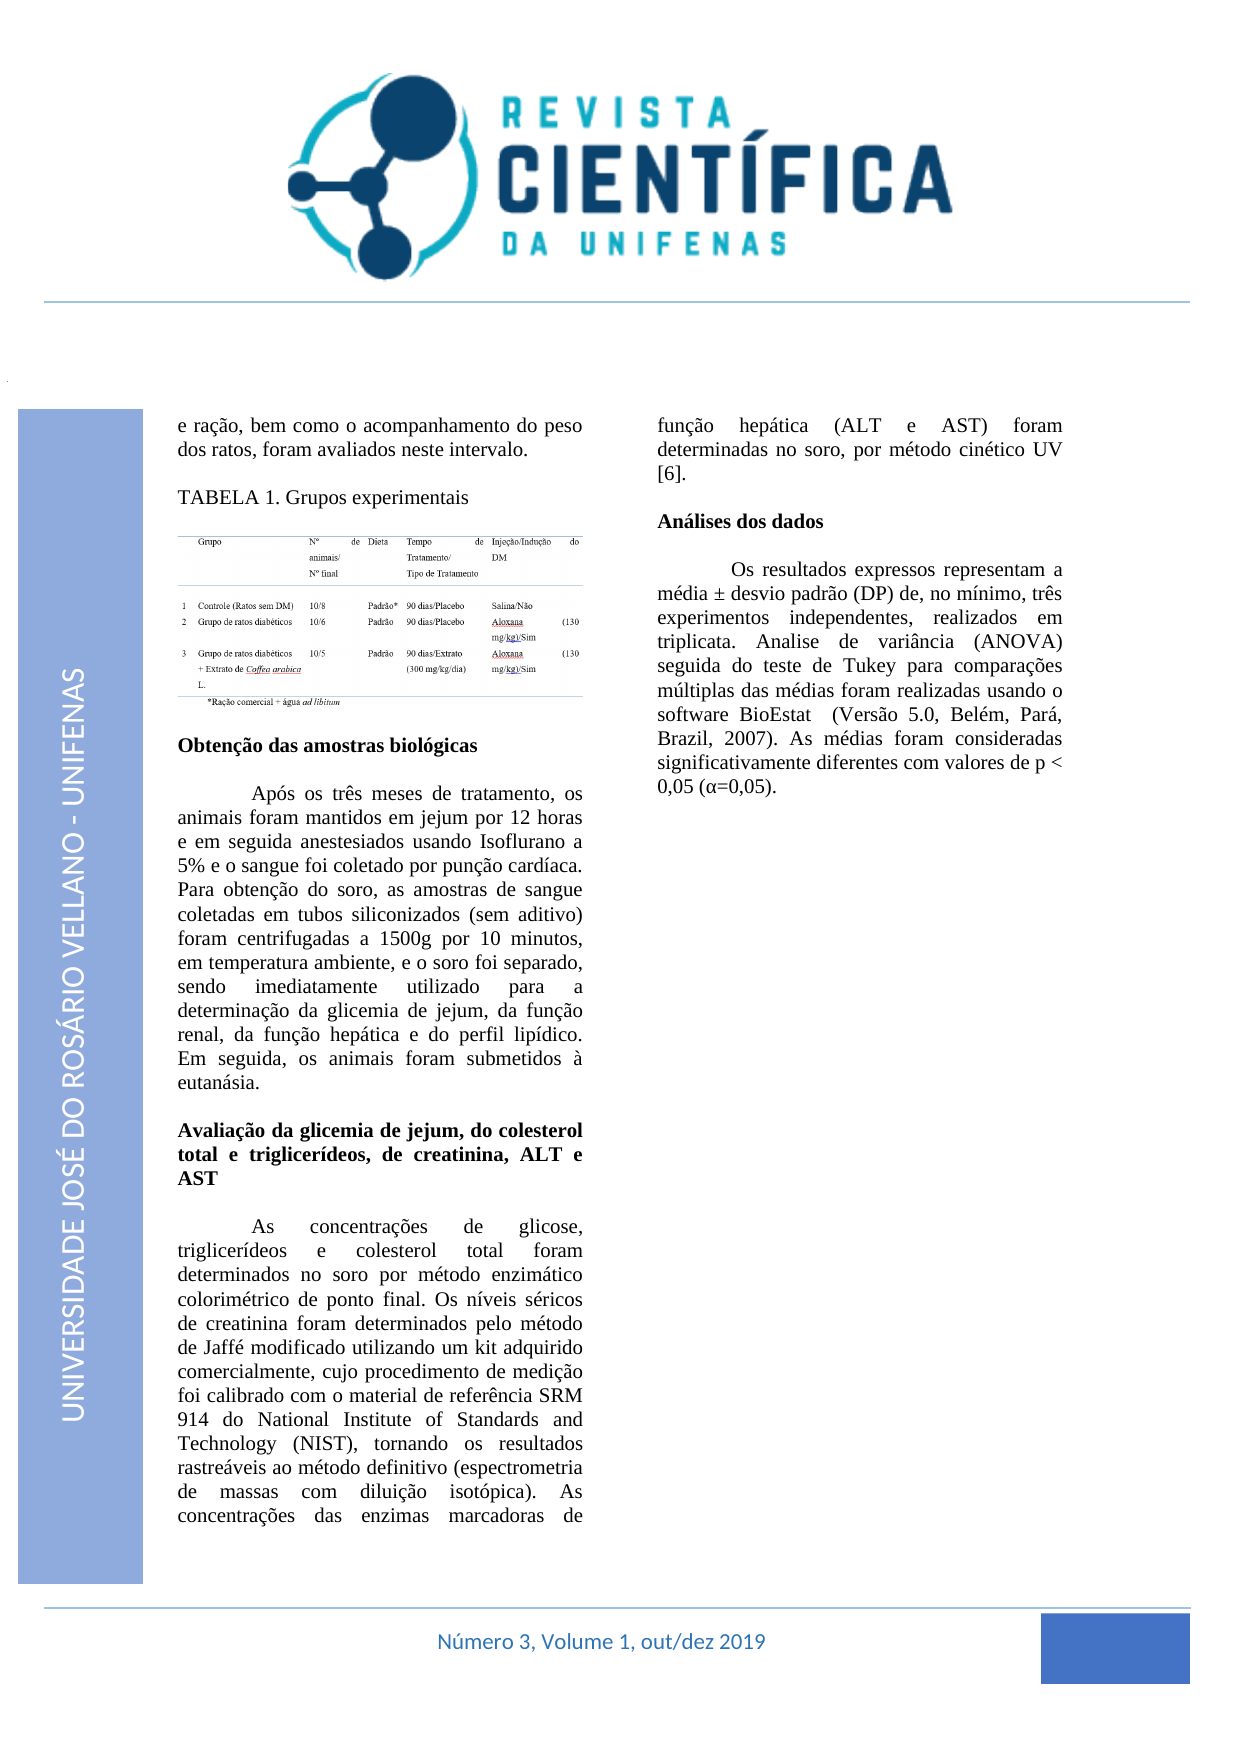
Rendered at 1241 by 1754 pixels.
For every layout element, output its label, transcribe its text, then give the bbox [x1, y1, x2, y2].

text Avaliação da glicemia de jejum, do colesterol total e triglicerídeos, de creatinina, ALT e AST [177, 1118, 583, 1190]
text Análises dos dados [657, 509, 1063, 533]
text Após os três meses de tratamento, os animais foram mantidos em jejum por 12 horas e em seguida anestesiados usando Isoflurano a 5% e o sangue foi coletado por punção cardíaca. Para obtenção do soro, as amostras de sangue coletadas em tubos siliconizados (sem aditivo) foram centrifugadas a 1500g por 10 minutos, em temperatura ambiente, e o soro foi separado, sendo imediatamente utilizado para a determinação da glicemia de jejum, da função renal, da função hepática e do perfil lipídico. Em seguida, os animais foram submetidos à eutanásia. [177, 781, 583, 1094]
text Os resultados expressos representam a média ± desvio padrão (DP) de, no mínimo, três experimentos independentes, realizados em triplicata. Analise de variância (ANOVA) seguida do teste de Tukey para comparações múltiplas das médias foram realizadas usando o software BioEstat (Versão 5.0, Belém, Pará, Brazil, 2007). As médias foram consideradas significativamente diferentes com valores de p < 0,05 (α=0,05). [657, 557, 1063, 798]
picture [177, 533, 583, 709]
text TABELA 1. Grupos experimentais [177, 485, 583, 509]
text Obtenção das amostras biológicas [177, 733, 583, 757]
picture [287, 73, 953, 282]
text As concentrações de glicose, triglicerídeos e colesterol total foram determinados no soro por método enzimático colorimétrico de ponto final. Os níveis séricos de creatinina foram determinados pelo método de Jaffé modificado utilizando um kit adquirido comercialmente, cujo procedimento de medição foi calibrado com o material de referência SRM 914 do National Institute of Standards and Technology (NIST), tornando os resultados rastreáveis ao método definitivo (espectrometria de massas com diluição isotópica). As concentrações das enzimas marcadoras de função hepática (ALT e AST) foram determinadas no soro, por método cinético UV [6]. [177, 1214, 583, 1527]
